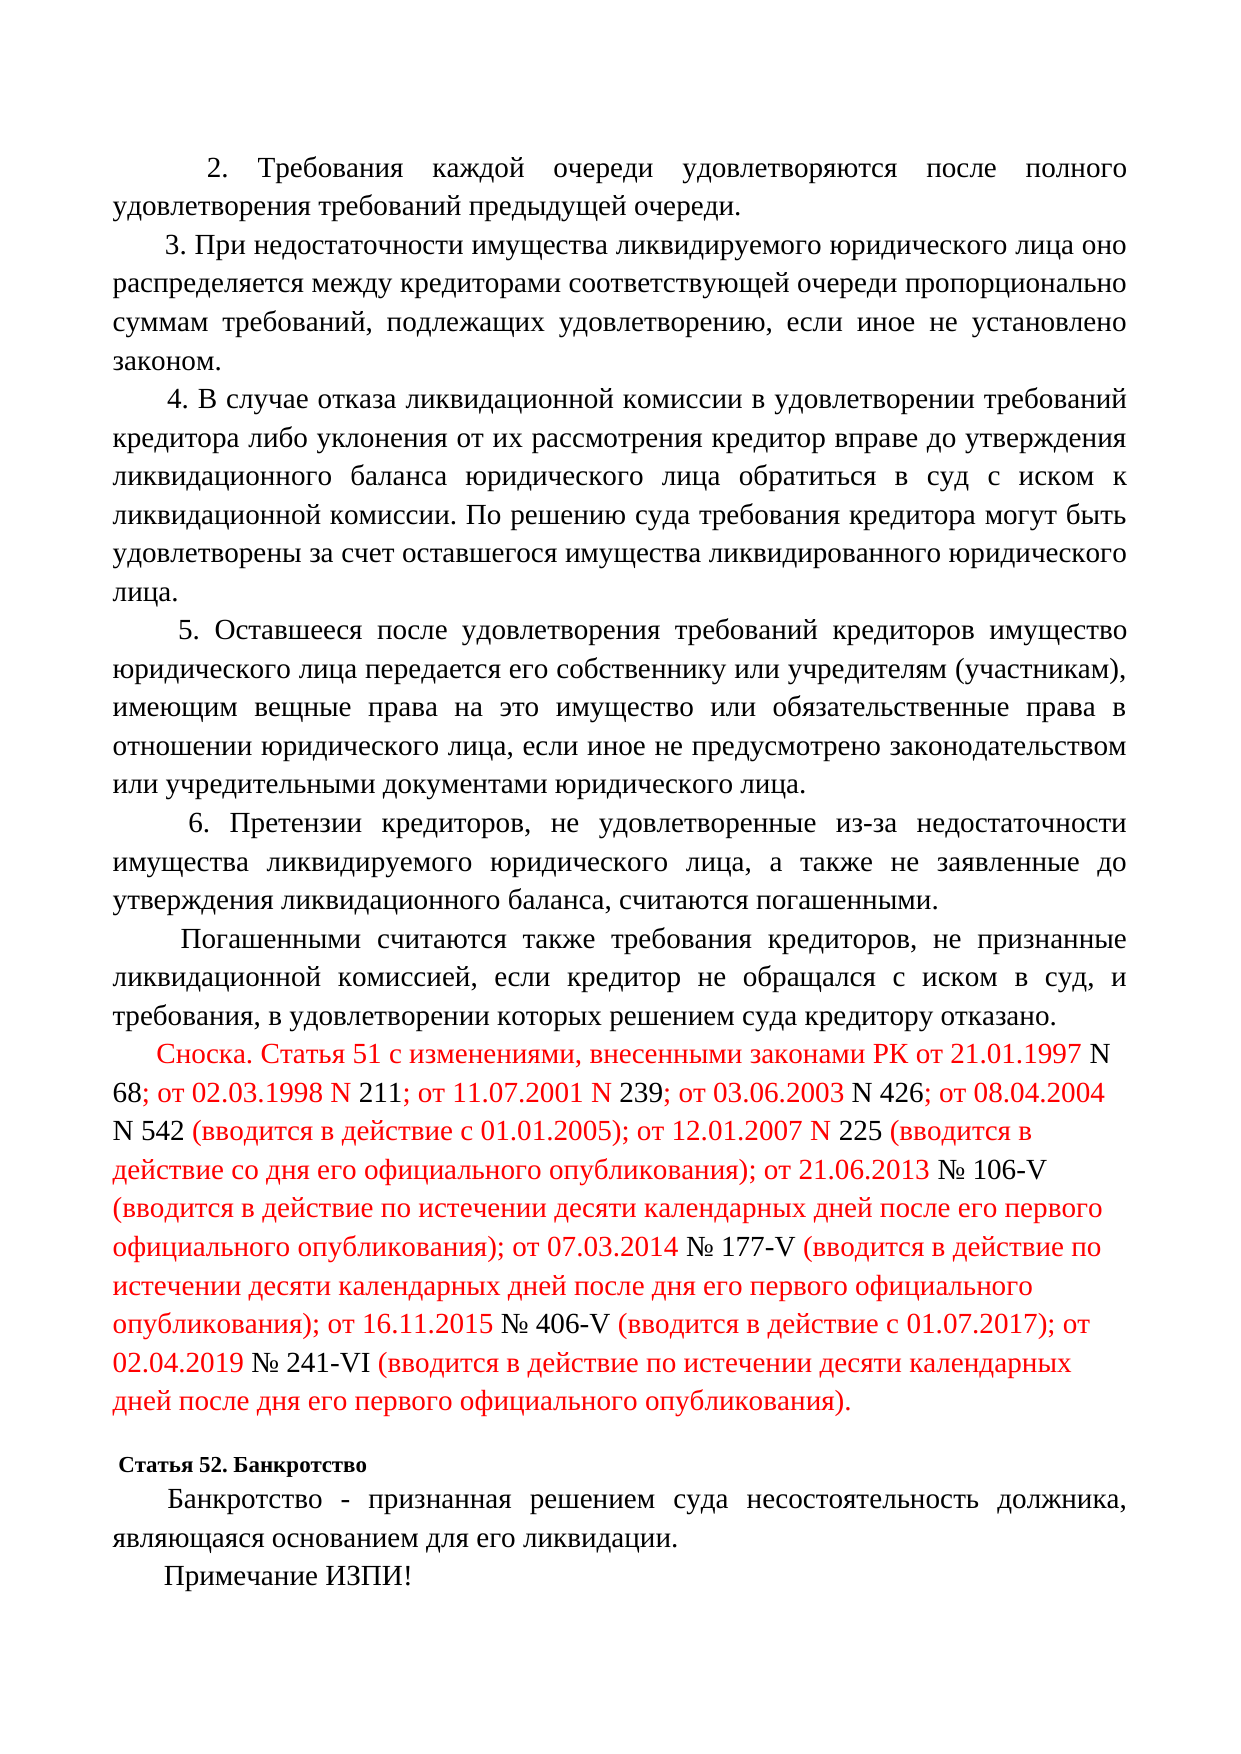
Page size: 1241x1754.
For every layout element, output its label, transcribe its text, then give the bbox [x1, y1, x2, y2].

text 5. Оставшееся после удовлетворения требований кредиторов имущество юридического лица передается его собственнику или учредителям (участникам), имеющим вещные права на это имущество или обязательственные права в отношении юридического лица, если иное не предусмотрено законодательством или учредительными документами юридического лица. [112, 612, 1128, 800]
text 6. Претензии кредиторов, не удовлетворенные из-за недостаточности имущества ликвидируемого юридического лица, а также не заявленные до утверждения ликвидационного баланса, считаются погашенными. [112, 805, 1128, 916]
text Сноска. Статья 51 с изменениями, внесенными законами РК от 21.01.1997 N 68; от 02.03.1998 N 211; от 11.07.2001 N 239; от 03.06.2003 N 426; от 08.04.2004 N 542 (вводится в действие с 01.01.2005); от 12.01.2007 N 225 (вводится в действие со дня его официального опубликования); от 21.06.2013 № 106-V (вводится в действие по истечении десяти календарных дней после его первого официального опубликования); от 07.03.2014 № 177-V (вводится в действие по истечении десяти календарных дней после дня его первого официального опубликования); от 16.11.2015 № 406-V (вводится в действие с 01.07.2017); от 02.04.2019 № 241-VI (вводится в действие по истечении десяти календарных дней после дня его первого официального опубликования). [112, 1036, 1128, 1447]
text Банкротство - признанная решением суда несостоятельность должника, являющаяся основанием для его ликвидации. [112, 1481, 1128, 1553]
text Погашенными считаются также требования кредиторов, не признанные ликвидационной комиссией, если кредитор не обращался с иском в суд, и требования, в удовлетворении которых решением суда кредитору отказано. [112, 921, 1128, 1031]
text Примечание ИЗПИ! [112, 1558, 1128, 1592]
text 3. При недостаточности имущества ликвидируемого юридического лица оно распределяется между кредиторами соответствующей очереди пропорционально суммам требований, подлежащих удовлетворению, если иное не установлено законом. [112, 227, 1128, 376]
text Статья 52. Банкротство [112, 1451, 1128, 1477]
text 2. Требования каждой очереди удовлетворяются после полного удовлетворения требований предыдущей очереди. [112, 150, 1128, 222]
text 4. В случае отказа ликвидационной комиссии в удовлетворении требований кредитора либо уклонения от их рассмотрения кредитор вправе до утверждения ликвидационного баланса юридического лица обратиться в суд с иском к ликвидационной комиссии. По решению суда требования кредитора могут быть удовлетворены за счет оставшегося имущества ликвидированного юридического лица. [112, 381, 1128, 607]
